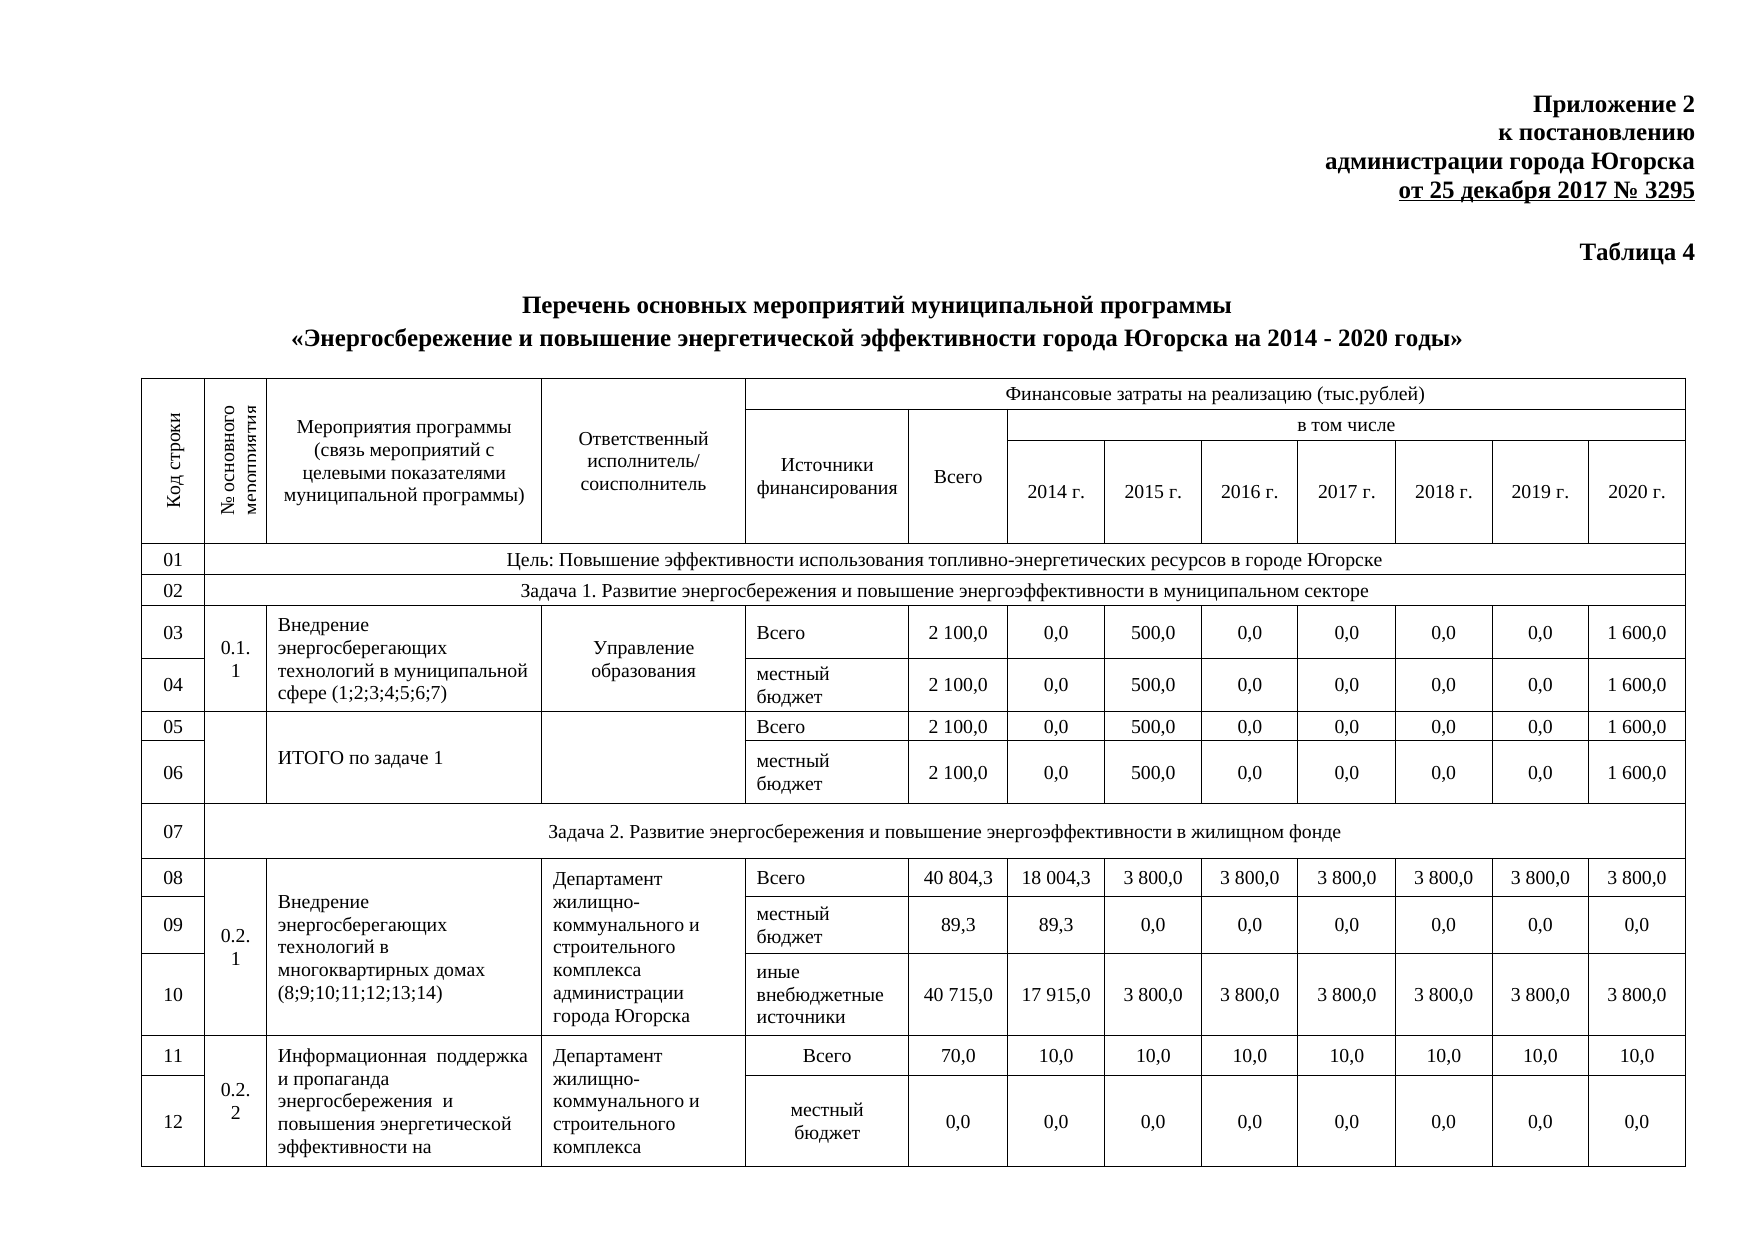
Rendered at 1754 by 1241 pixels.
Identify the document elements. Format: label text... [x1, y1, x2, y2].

text Таблица 4 [59, 237, 1695, 265]
table_cell иные внебюджетные источники [746, 954, 908, 1034]
table_cell 70,0 [909, 1036, 1007, 1075]
table_cell 0,0 [1202, 1076, 1297, 1166]
table_cell 0,0 [1396, 741, 1492, 803]
table_cell Всего [746, 1036, 908, 1075]
table_cell 2019 г. [1493, 441, 1588, 543]
table_cell 10,0 [1396, 1036, 1492, 1075]
table_cell 2016 г. [1202, 441, 1297, 543]
table_cell 0,0 [1202, 741, 1297, 803]
table_cell 0,0 [1298, 606, 1395, 658]
table_cell 2014 г. [1008, 441, 1104, 543]
table_cell Всего [746, 712, 908, 740]
text от 25 декабря 2017 № 3295 [59, 175, 1695, 204]
table_cell 10,0 [1493, 1036, 1588, 1075]
table_cell местный бюджет [746, 1076, 908, 1166]
table_cell 0,0 [1298, 659, 1395, 711]
table_cell 500,0 [1105, 606, 1201, 658]
table_cell Информационная поддержка и пропаганда энергосбережения и повышения энергетической эффективности на территории муниципального образования городской округ город Югорск (15) [267, 1036, 541, 1166]
table_cell 0,0 [1202, 659, 1297, 711]
table_cell 06 [142, 741, 204, 803]
table_cell 0,0 [1008, 741, 1104, 803]
table_header Финансовые затраты на реализацию (тыс.рублей) [746, 379, 1685, 409]
table_cell 89,3 [909, 897, 1007, 953]
table_cell Внедрение энергосберегающих технологий в муниципальной сфере (1;2;3;4;5;6;7) [267, 606, 541, 711]
table_cell в том числе [1008, 410, 1685, 440]
table_cell 0,0 [1202, 712, 1297, 740]
table_cell 09 [142, 897, 204, 953]
table_cell 3 800,0 [1298, 859, 1395, 896]
table_cell Всего [746, 606, 908, 658]
table_cell 0,0 [1298, 1076, 1395, 1166]
table_cell 10,0 [1105, 1036, 1201, 1075]
table_cell 1 600,0 [1589, 606, 1685, 658]
table_cell 02 [142, 575, 204, 605]
table_cell 04 [142, 659, 204, 711]
table_cell 0,0 [1298, 741, 1395, 803]
table_cell 0,0 [1396, 606, 1492, 658]
table_cell 0,0 [1396, 1076, 1492, 1166]
table_cell 0,0 [1396, 712, 1492, 740]
table_cell 0,0 [1589, 897, 1685, 953]
table_cell Всего [909, 410, 1007, 543]
text Приложение 2 [59, 89, 1695, 117]
table_cell 17 915,0 [1008, 954, 1104, 1034]
table_cell 0,0 [1396, 659, 1492, 711]
table_header Мероприятия программы (связь мероприятий с целевыми показателями муниципальной программы) [267, 379, 541, 543]
table_cell 3 800,0 [1298, 954, 1395, 1034]
text к постановлению [59, 117, 1695, 146]
table_cell 3 800,0 [1396, 859, 1492, 896]
table_cell 40 715,0 [909, 954, 1007, 1034]
table_cell 0,0 [1202, 897, 1297, 953]
table_cell 0,0 [1493, 1076, 1588, 1166]
table_cell Цель: Повышение эффективности использования топливно-энергетических ресурсов в городе Югорске [205, 544, 1685, 574]
table_cell 3 800,0 [1493, 859, 1588, 896]
table_cell 0,0 [1298, 712, 1395, 740]
table_cell Внедрение энергосберегающих технологий в многоквартирных домах (8;9;10;11;12;13;14) [267, 859, 541, 1034]
table_cell 0,0 [1493, 659, 1588, 711]
table_cell 0,0 [1008, 659, 1104, 711]
table_cell местный бюджет [746, 741, 908, 803]
table_cell 3 800,0 [1589, 859, 1685, 896]
table_header Код строки [142, 379, 204, 543]
table_cell местный бюджет [746, 897, 908, 953]
table_cell 2 100,0 [909, 606, 1007, 658]
table_cell 0,0 [1396, 897, 1492, 953]
table_cell 1 600,0 [1589, 659, 1685, 711]
table_cell 0,0 [1008, 606, 1104, 658]
table_cell 1 600,0 [1589, 712, 1685, 740]
table_cell 0,0 [1493, 741, 1588, 803]
text Перечень основных мероприятий муниципальной программы «Энергосбережение и повышение энергетической эффективности города Югорска на 2014 - 2020 годы» [59, 291, 1695, 352]
table_cell 0,0 [1105, 1076, 1201, 1166]
table_cell 0,0 [1105, 897, 1201, 953]
table_cell Задача 2. Развитие энергосбережения и повышение энергоэффективности в жилищном фонде [205, 804, 1685, 858]
table_cell 05 [142, 712, 204, 740]
table_cell [542, 712, 745, 803]
table_header № основного мероприятия [205, 379, 266, 543]
table_cell местный бюджет [746, 659, 908, 711]
table_cell 01 [142, 544, 204, 574]
table_cell 500,0 [1105, 712, 1201, 740]
table_cell Источники финансирования [746, 410, 908, 543]
table_cell 0,0 [1298, 897, 1395, 953]
table_header Ответственный исполнитель/ соисполнитель [542, 379, 745, 543]
table_cell 10 [142, 954, 204, 1034]
table_cell 18 004,3 [1008, 859, 1104, 896]
table_cell Департамент жилищно-коммунального и строительного комплекса администрации города Югорска [542, 1036, 745, 1166]
text администрации города Югорска [59, 146, 1695, 175]
table_cell 2 100,0 [909, 712, 1007, 740]
table_cell Департамент жилищно-коммунального и строительного комплекса администрации города Югорска [542, 859, 745, 1034]
table_cell 10,0 [1298, 1036, 1395, 1075]
table_cell 0.2.2 [205, 1036, 266, 1166]
table_cell 2015 г. [1105, 441, 1201, 543]
table_cell 2 100,0 [909, 659, 1007, 711]
table_cell 03 [142, 606, 204, 658]
table_cell 3 800,0 [1202, 859, 1297, 896]
table_cell 3 800,0 [1589, 954, 1685, 1034]
table_cell 0,0 [909, 1076, 1007, 1166]
table_cell 08 [142, 859, 204, 896]
table_cell 07 [142, 804, 204, 858]
table_cell 11 [142, 1036, 204, 1075]
table_cell 3 800,0 [1105, 859, 1201, 896]
table_cell 0,0 [1008, 712, 1104, 740]
table_cell 500,0 [1105, 659, 1201, 711]
table_cell 2 100,0 [909, 741, 1007, 803]
table_cell Задача 1. Развитие энергосбережения и повышение энергоэффективности в муниципальном секторе [205, 575, 1685, 605]
table_cell 3 800,0 [1493, 954, 1588, 1034]
table_cell 3 800,0 [1105, 954, 1201, 1034]
table_cell 0,0 [1008, 1076, 1104, 1166]
table_cell 40 804,3 [909, 859, 1007, 896]
table_cell 10,0 [1008, 1036, 1104, 1075]
table_cell 0.1.1 [205, 606, 266, 711]
table_cell 12 [142, 1076, 204, 1166]
table_cell 10,0 [1589, 1036, 1685, 1075]
table_cell 2017 г. [1298, 441, 1395, 543]
table_cell 89,3 [1008, 897, 1104, 953]
table_cell 2018 г. [1396, 441, 1492, 543]
table_cell 0,0 [1493, 606, 1588, 658]
table_cell 0,0 [1589, 1076, 1685, 1166]
table_cell 1 600,0 [1589, 741, 1685, 803]
table_cell 10,0 [1202, 1036, 1297, 1075]
table_cell 3 800,0 [1202, 954, 1297, 1034]
table_cell [205, 712, 266, 803]
table_cell 0,0 [1493, 897, 1588, 953]
table_cell 0,0 [1493, 712, 1588, 740]
table_cell Управление образования [542, 606, 745, 711]
table_cell 2020 г. [1589, 441, 1685, 543]
table_cell 0,0 [1202, 606, 1297, 658]
table_cell 0.2.1 [205, 859, 266, 1034]
table_cell 500,0 [1105, 741, 1201, 803]
table_cell ИТОГО по задаче 1 [267, 712, 541, 803]
table_cell 3 800,0 [1396, 954, 1492, 1034]
table_cell Всего [746, 859, 908, 896]
